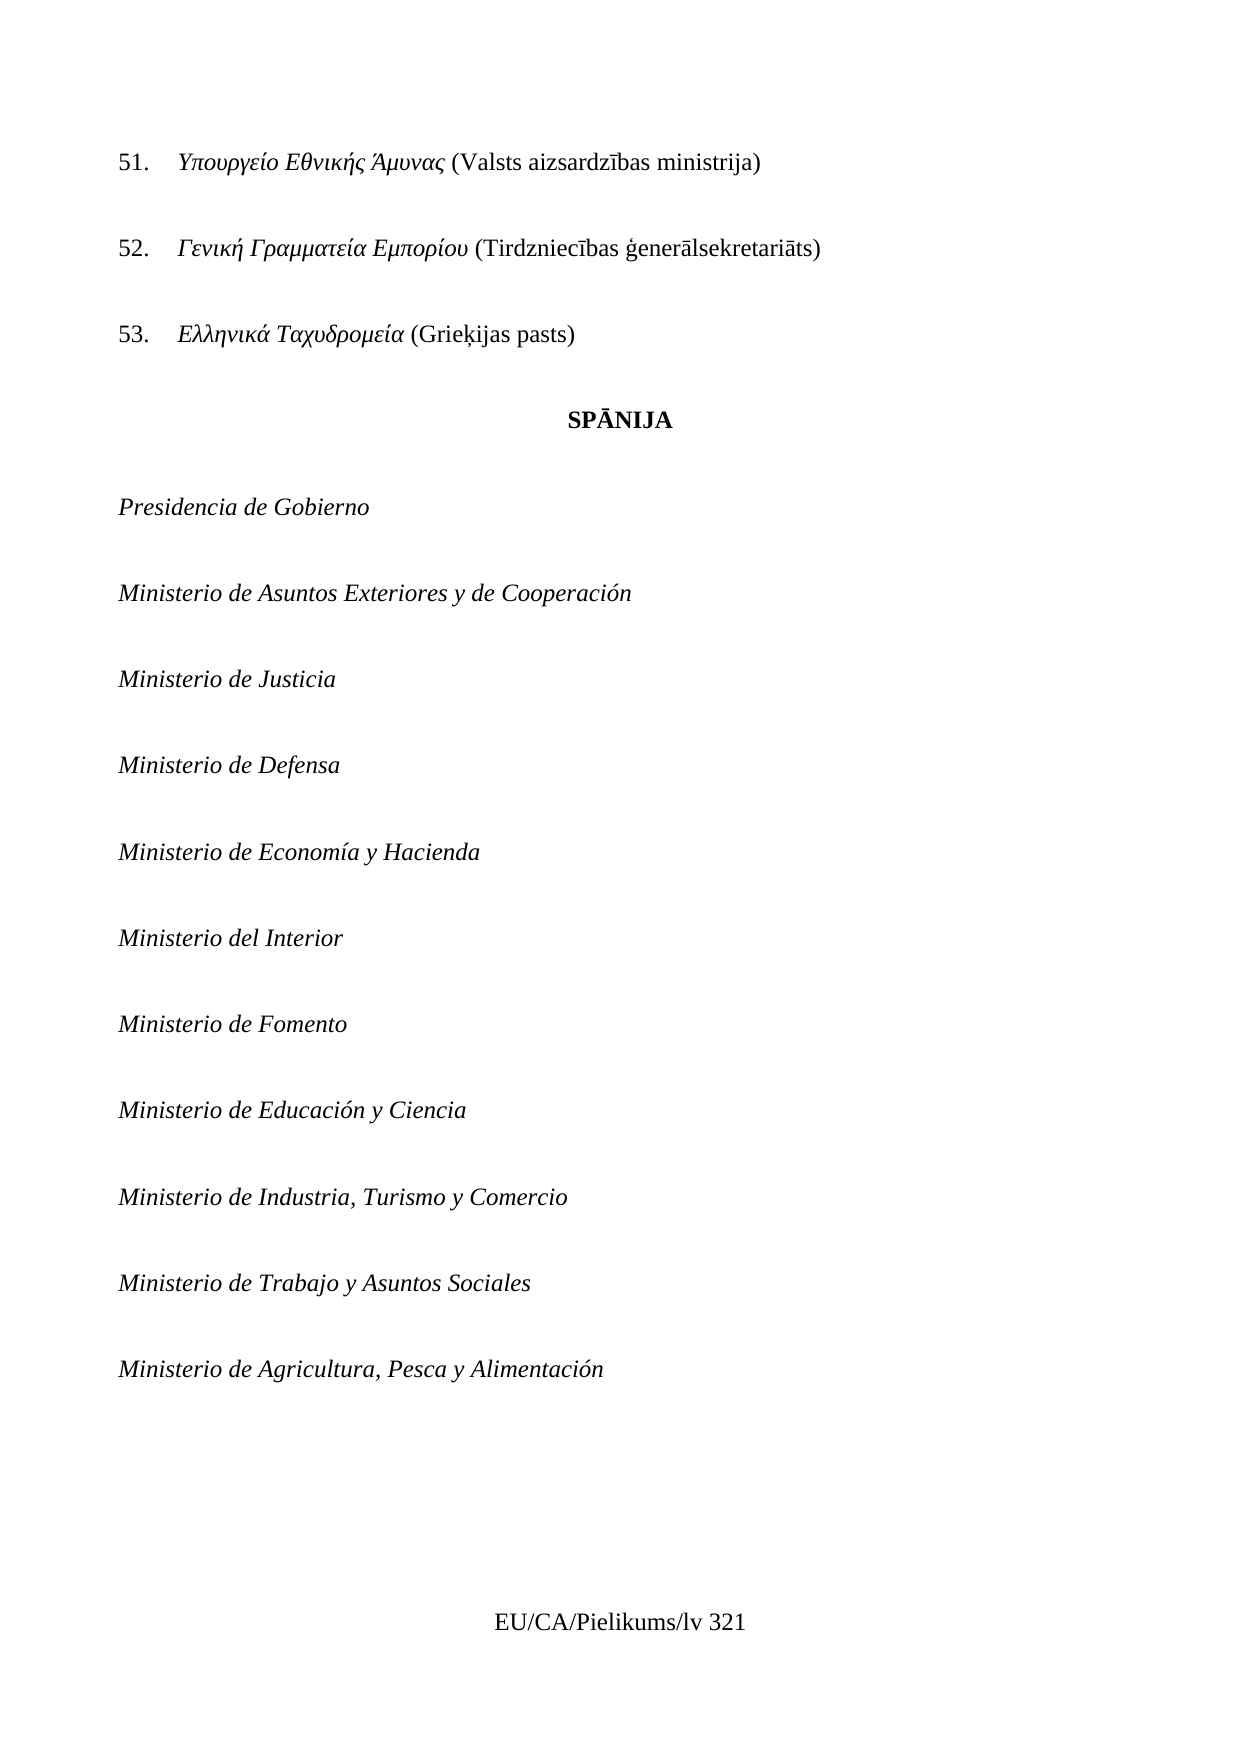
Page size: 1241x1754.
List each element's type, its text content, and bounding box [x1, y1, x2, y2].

text Ministerio de Asuntos Exteriores y de Cooperación [118, 578, 1122, 607]
text Ministerio del Interior [118, 923, 1122, 952]
text Ministerio de Justicia [118, 664, 1122, 693]
text Ministerio de Defensa [118, 751, 1122, 779]
text 51. Υπουργείο Εθνικής Άμυνας (Valsts aizsardzības ministrija) [118, 147, 1122, 176]
text SPĀNIJA [118, 406, 1122, 434]
text Ministerio de Agricultura, Pesca y Alimentación [118, 1354, 1122, 1383]
text Ministerio de Educación y Ciencia [118, 1096, 1122, 1124]
text Ministerio de Industria, Turismo y Comercio [118, 1182, 1122, 1211]
text Ministerio de Economía y Hacienda [118, 837, 1122, 866]
text Presidencia de Gobierno [118, 492, 1122, 521]
text 53. Ελληνικά Ταχυδρομεία (Grieķijas pasts) [118, 319, 1122, 348]
text Ministerio de Fomento [118, 1009, 1122, 1038]
text Ministerio de Trabajo y Asuntos Sociales [118, 1268, 1122, 1297]
text 52. Γενική Γραμματεία Εμπορίου (Tirdzniecības ģenerālsekretariāts) [118, 233, 1122, 262]
